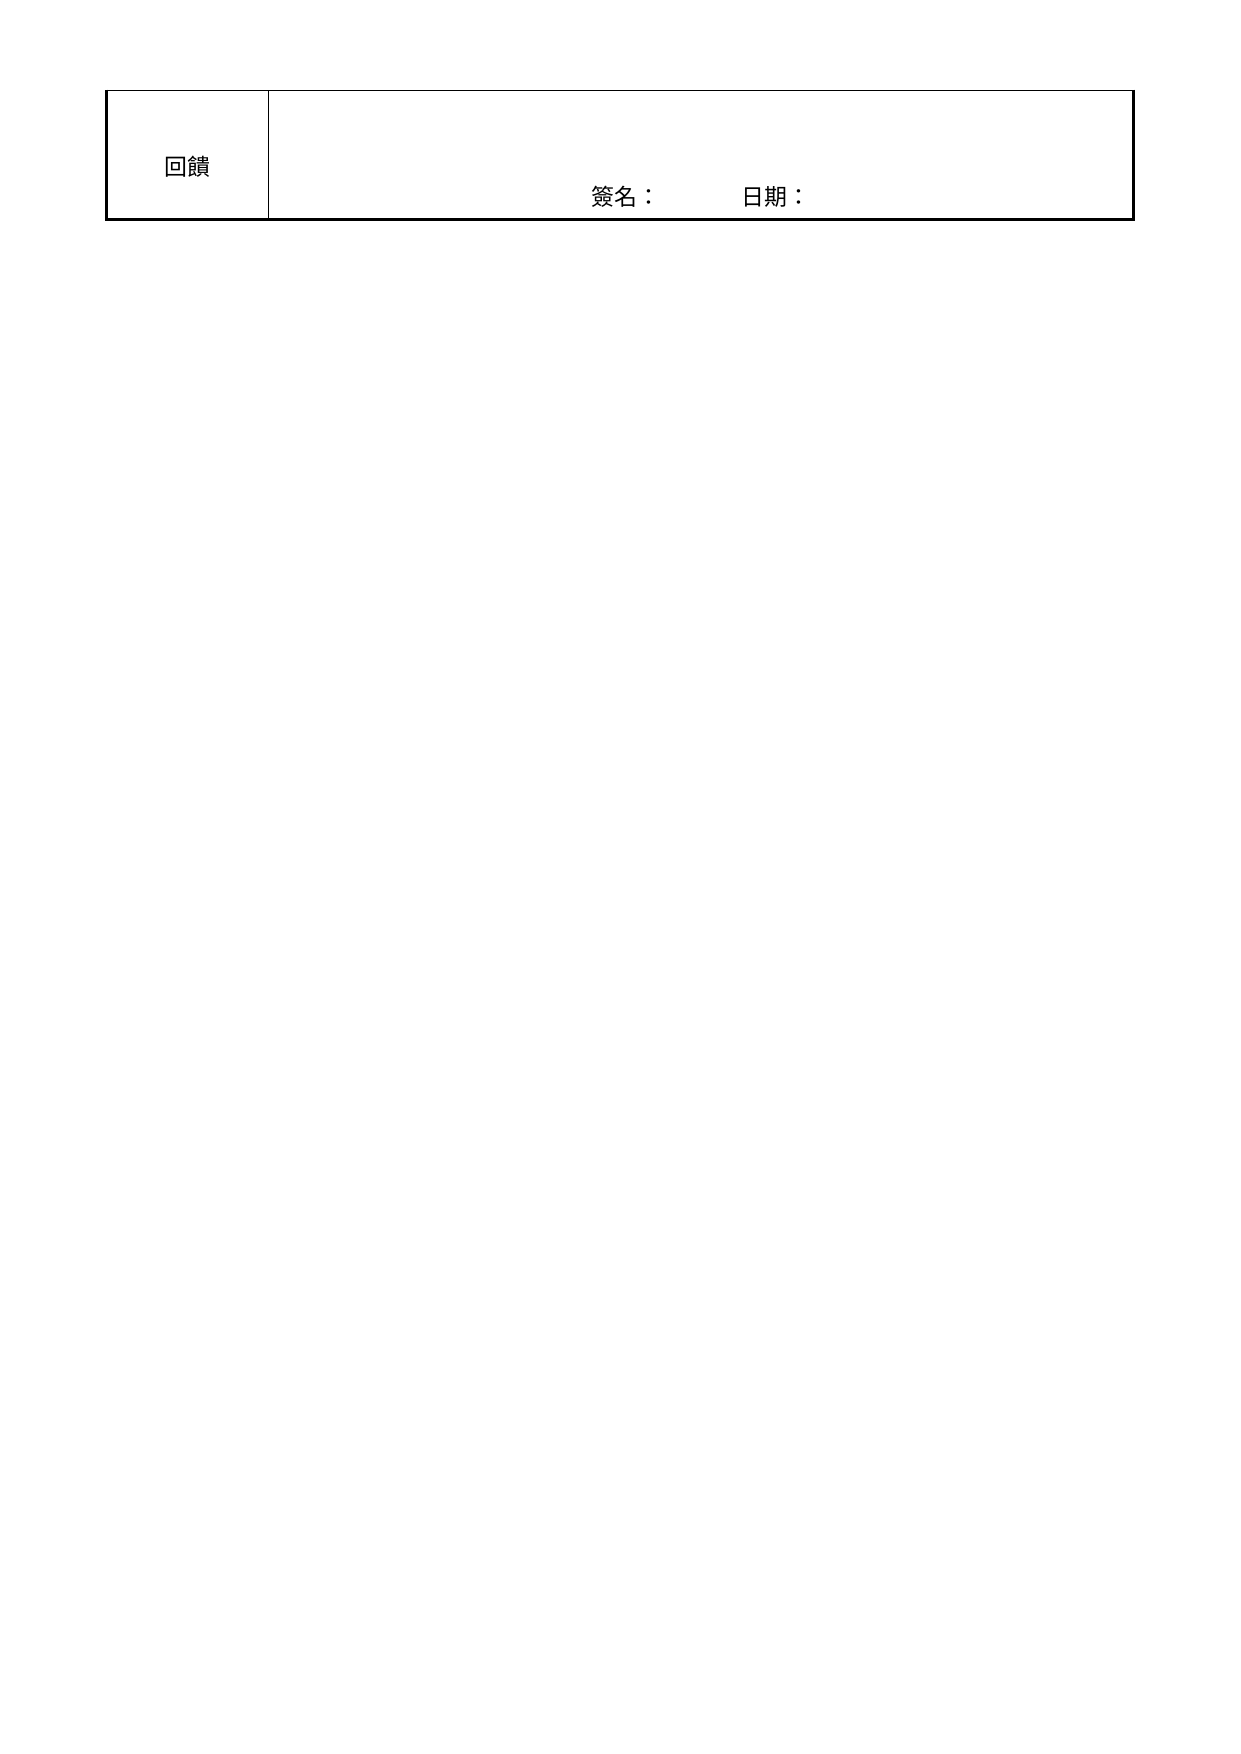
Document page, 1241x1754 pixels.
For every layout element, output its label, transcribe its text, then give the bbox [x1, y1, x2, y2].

table_cell 回饋 [108, 91, 268, 218]
table_cell 簽名： 日期： [269, 91, 1132, 218]
